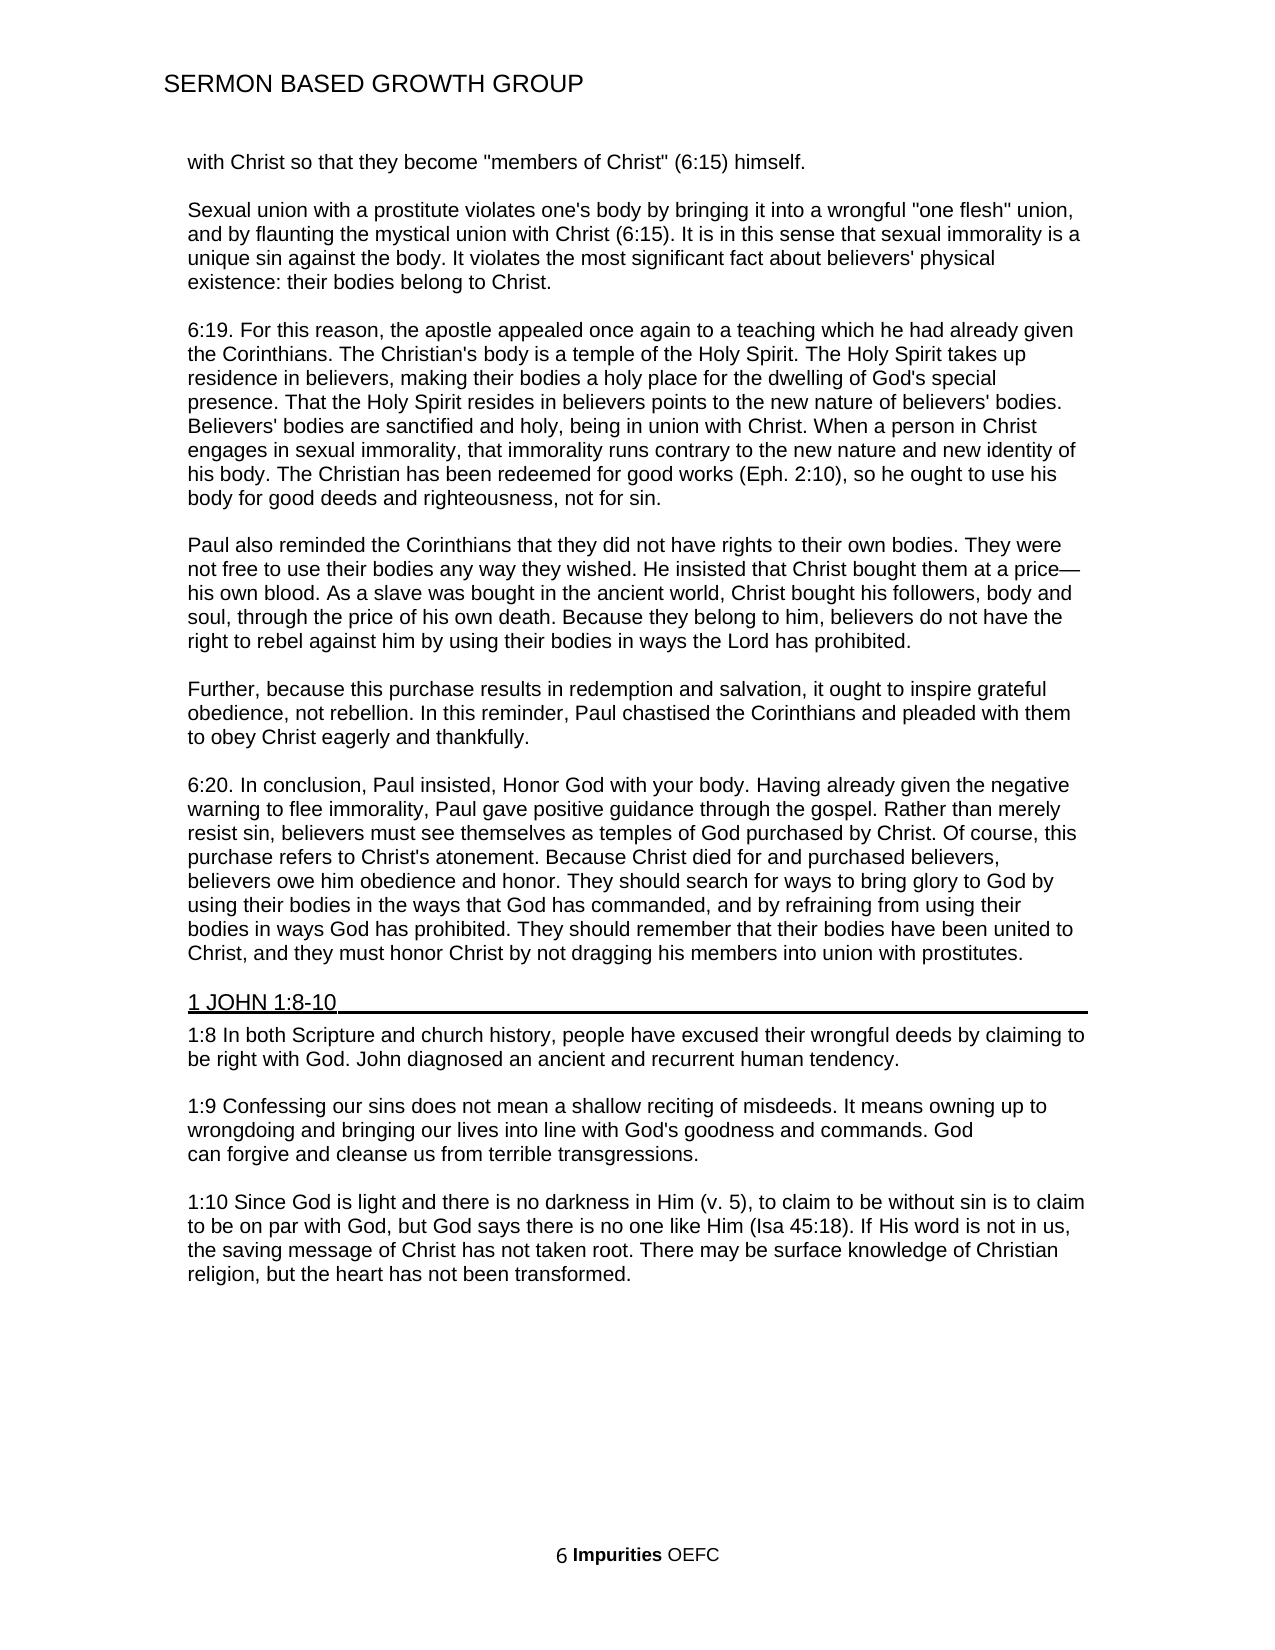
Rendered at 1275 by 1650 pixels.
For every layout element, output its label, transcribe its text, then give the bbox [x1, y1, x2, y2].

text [187, 150, 1087, 174]
text 1:8 In both Scripture and church history, people have excused their wrongful deeds by claiming to be right with God. John diagnosed an ancient and recurrent human tendency. [187, 1022, 1087, 1070]
text Further, because this purchase results in redemption and salvation, it ought to inspire grateful obedience, not rebellion. In this reminder, Paul chastised the Corinthians and pleaded with them to obey Christ eagerly and thankfully. [187, 677, 1087, 749]
text 6:20. In conclusion, Paul insisted, Honor God with your body. Having already given the negative warning to flee immorality, Paul gave positive guidance through the gospel. Rather than merely resist sin, believers must see themselves as temples of God purchased by Christ. Of course, this purchase refers to Christ's atonement. Because Christ died for and purchased believers, believers owe him obedience and honor. They should search for ways to bring glory to God by using their bodies in the ways that God has commanded, and by refraining from using their bodies in ways God has prohibited. They should remember that their bodies have been united to Christ, and they must honor Christ by not dragging his members into union with prostitutes. [187, 773, 1087, 964]
text Paul also reminded the Corinthians that they did not have rights to their own bodies. They were not free to use their bodies any way they wished. He insisted that Christ bought them at a price—his own blood. As a slave was bought in the ancient world, Christ bought his followers, body and soul, through the price of his own death. Because they belong to him, believers do not have the right to rebel against him by using their bodies in ways the Lord has prohibited. [187, 533, 1087, 653]
text 1:10 Since God is light and there is no darkness in Him (v. 5), to claim to be without sin is to claim to be on par with God, but God says there is no one like Him (Isa 45:18). If His word is not in us, the saving message of Christ has not taken root. There may be surface knowledge of Christian religion, but the heart has not been transformed. [187, 1190, 1087, 1286]
text Sexual union with a prostitute violates one's body by bringing it into a wrongful "one flesh" union, and by flaunting the mystical union with Christ (6:15). It is in this sense that sexual immorality is a unique sin against the body. It violates the most significant fact about believers' physical existence: their bodies belong to Christ. [187, 198, 1087, 294]
text 6:19. For this reason, the apostle appealed once again to a teaching which he had already given the Corinthians. The Christian's body is a temple of the Holy Spirit. The Holy Spirit takes up residence in believers, making their bodies a holy place for the dwelling of God's special presence. That the Holy Spirit resides in believers points to the new nature of believers' bodies. Believers' bodies are sanctified and holy, being in union with Christ. When a person in Christ engages in sexual immorality, that immorality runs contrary to the new nature and new identity of his body. The Christian has been redeemed for good works (Eph. 2:10), so he ought to use his body for good deeds and righteousness, not for sin. [187, 318, 1087, 509]
text 1:9 Confessing our sins does not mean a shallow reciting of misdeeds. It means owning up to wrongdoing and bringing our lives into line with God's goodness and commands. God can forgive and cleanse us from terrible transgressions. [187, 1094, 1087, 1166]
text 1 John 1:8-10 [187, 988, 1087, 1011]
